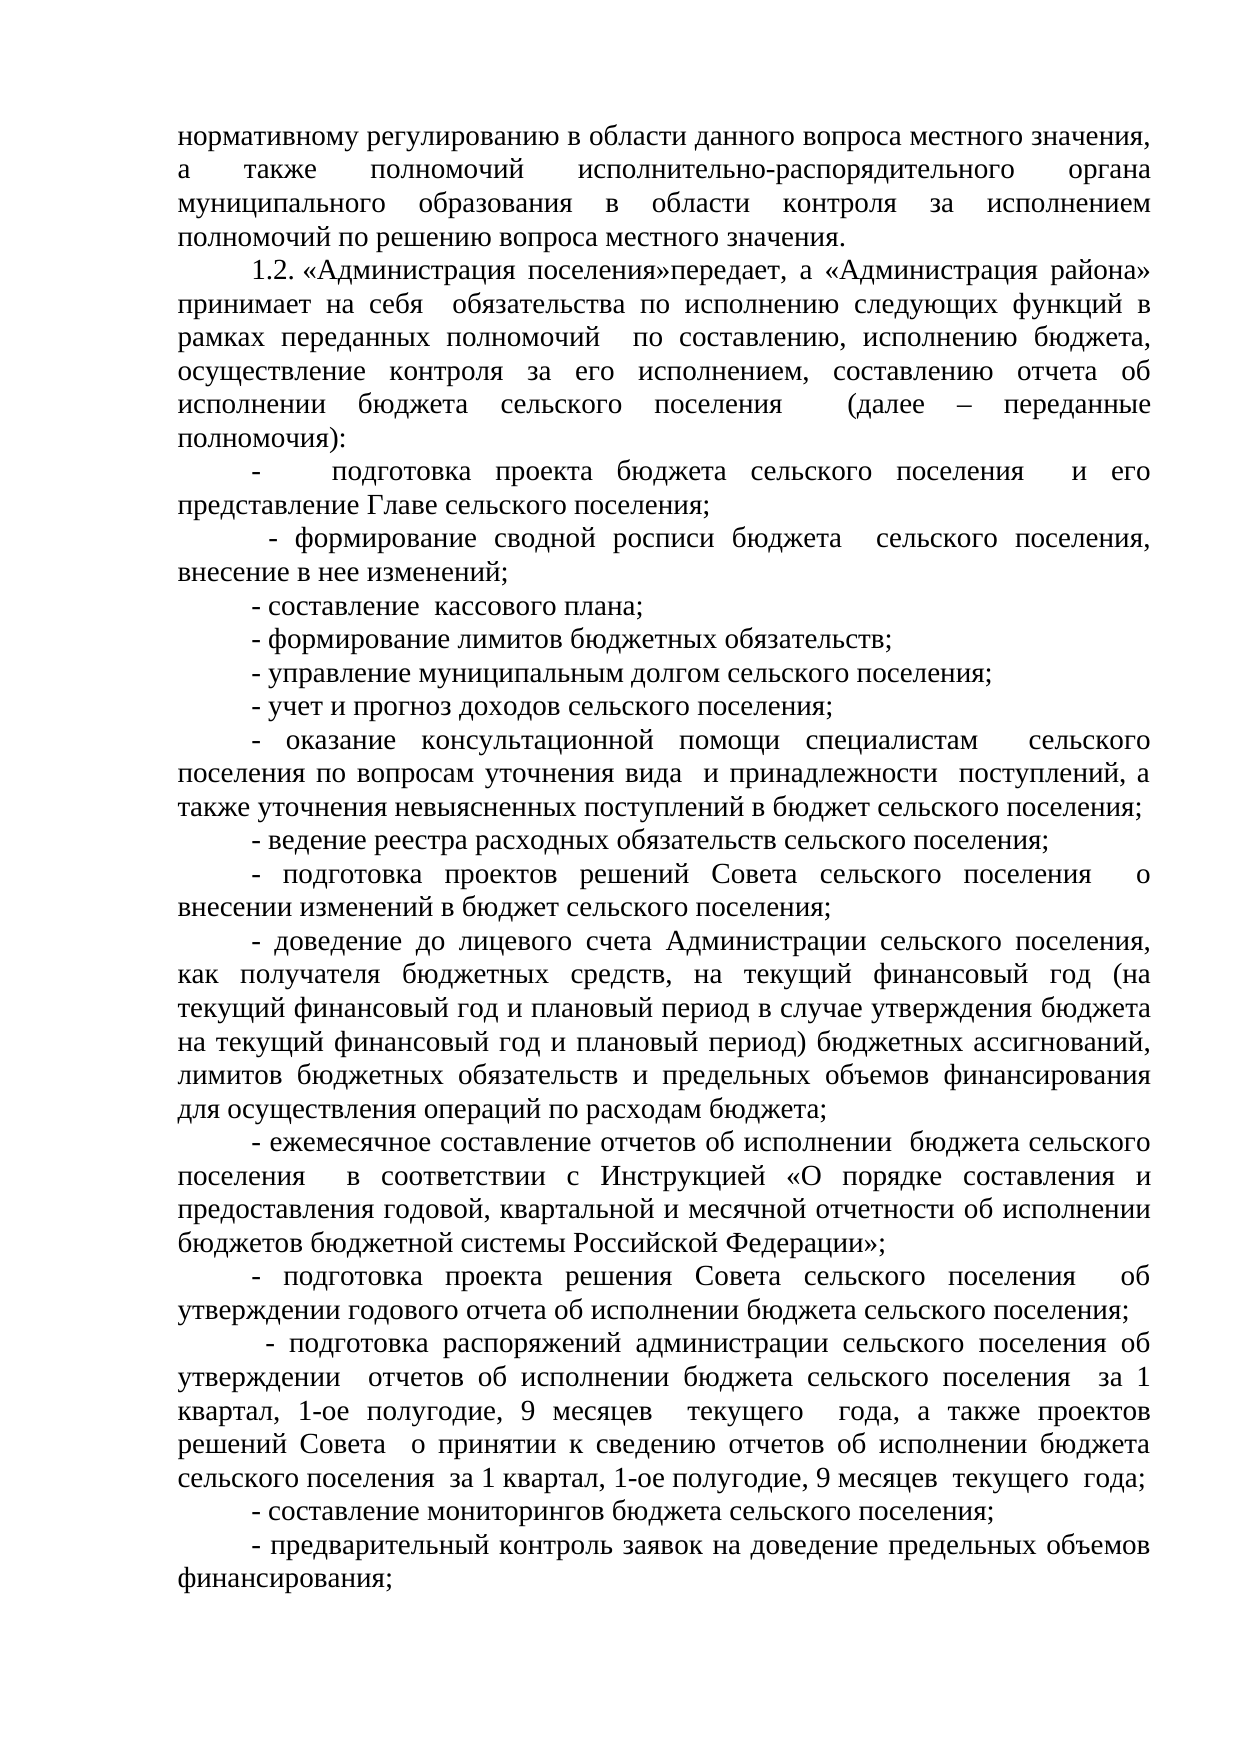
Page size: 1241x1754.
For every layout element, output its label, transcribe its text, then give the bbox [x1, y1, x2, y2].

text - ежемесячное составление отчетов об исполнении бюджета сельского поселения в соответствии с Инструкцией «О порядке составления и предоставления годовой, квартальной и месячной отчетности об исполнении бюджетов бюджетной системы Российской Федерации»; [177, 1124, 1152, 1258]
text - подготовка проекта решения Совета сельского поселения об утверждении годового отчета об исполнении бюджета сельского поселения; [177, 1258, 1152, 1326]
text - доведение до лицевого счета Администрации сельского поселения, как получателя бюджетных средств, на текущий финансовый год (на текущий финансовый год и плановый период в случае утверждения бюджета на текущий финансовый год и плановый период) бюджетных ассигнований, лимитов бюджетных обязательств и предельных объемов финансирования для осуществления операций по расходам бюджета; [177, 923, 1152, 1124]
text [177, 118, 1152, 252]
text - формирование лимитов бюджетных обязательств; [177, 621, 1152, 655]
text - подготовка проекта бюджета сельского поселения и его представление Главе сельского поселения; [177, 453, 1152, 521]
text - ведение реестра расходных обязательств сельского поселения; [177, 822, 1152, 856]
text - подготовка распоряжений администрации сельского поселения об утверждении отчетов об исполнении бюджета сельского поселения за 1 квартал, 1-ое полугодие, 9 месяцев текущего года, а также проектов решений Совета о принятии к сведению отчетов об исполнении бюджета сельского поселения за 1 квартал, 1-ое полугодие, 9 месяцев текущего года; [177, 1326, 1152, 1493]
text - управление муниципальным долгом сельского поселения; [177, 655, 1152, 688]
text - предварительный контроль заявок на доведение предельных объемов финансирования; [177, 1527, 1152, 1594]
text - составление кассового плана; [177, 588, 1152, 621]
text - составление мониторингов бюджета сельского поселения; [177, 1493, 1152, 1527]
text - учет и прогноз доходов сельского поселения; [177, 688, 1152, 722]
text - подготовка проектов решений Совета сельского поселения о внесении изменений в бюджет сельского поселения; [177, 856, 1152, 923]
text 1.2. «Администрация поселения»передает, а «Администрация района» принимает на себя обязательства по исполнению следующих функций в рамках переданных полномочий по составлению, исполнению бюджета, осуществление контроля за его исполнением, составлению отчета об исполнении бюджета сельского поселения (далее – переданные полномочия): [177, 252, 1152, 453]
text - формирование сводной росписи бюджета сельского поселения, внесение в нее изменений; [177, 521, 1152, 588]
text - оказание консультационной помощи специалистам сельского поселения по вопросам уточнения вида и принадлежности поступлений, а также уточнения невыясненных поступлений в бюджет сельского поселения; [177, 722, 1152, 822]
